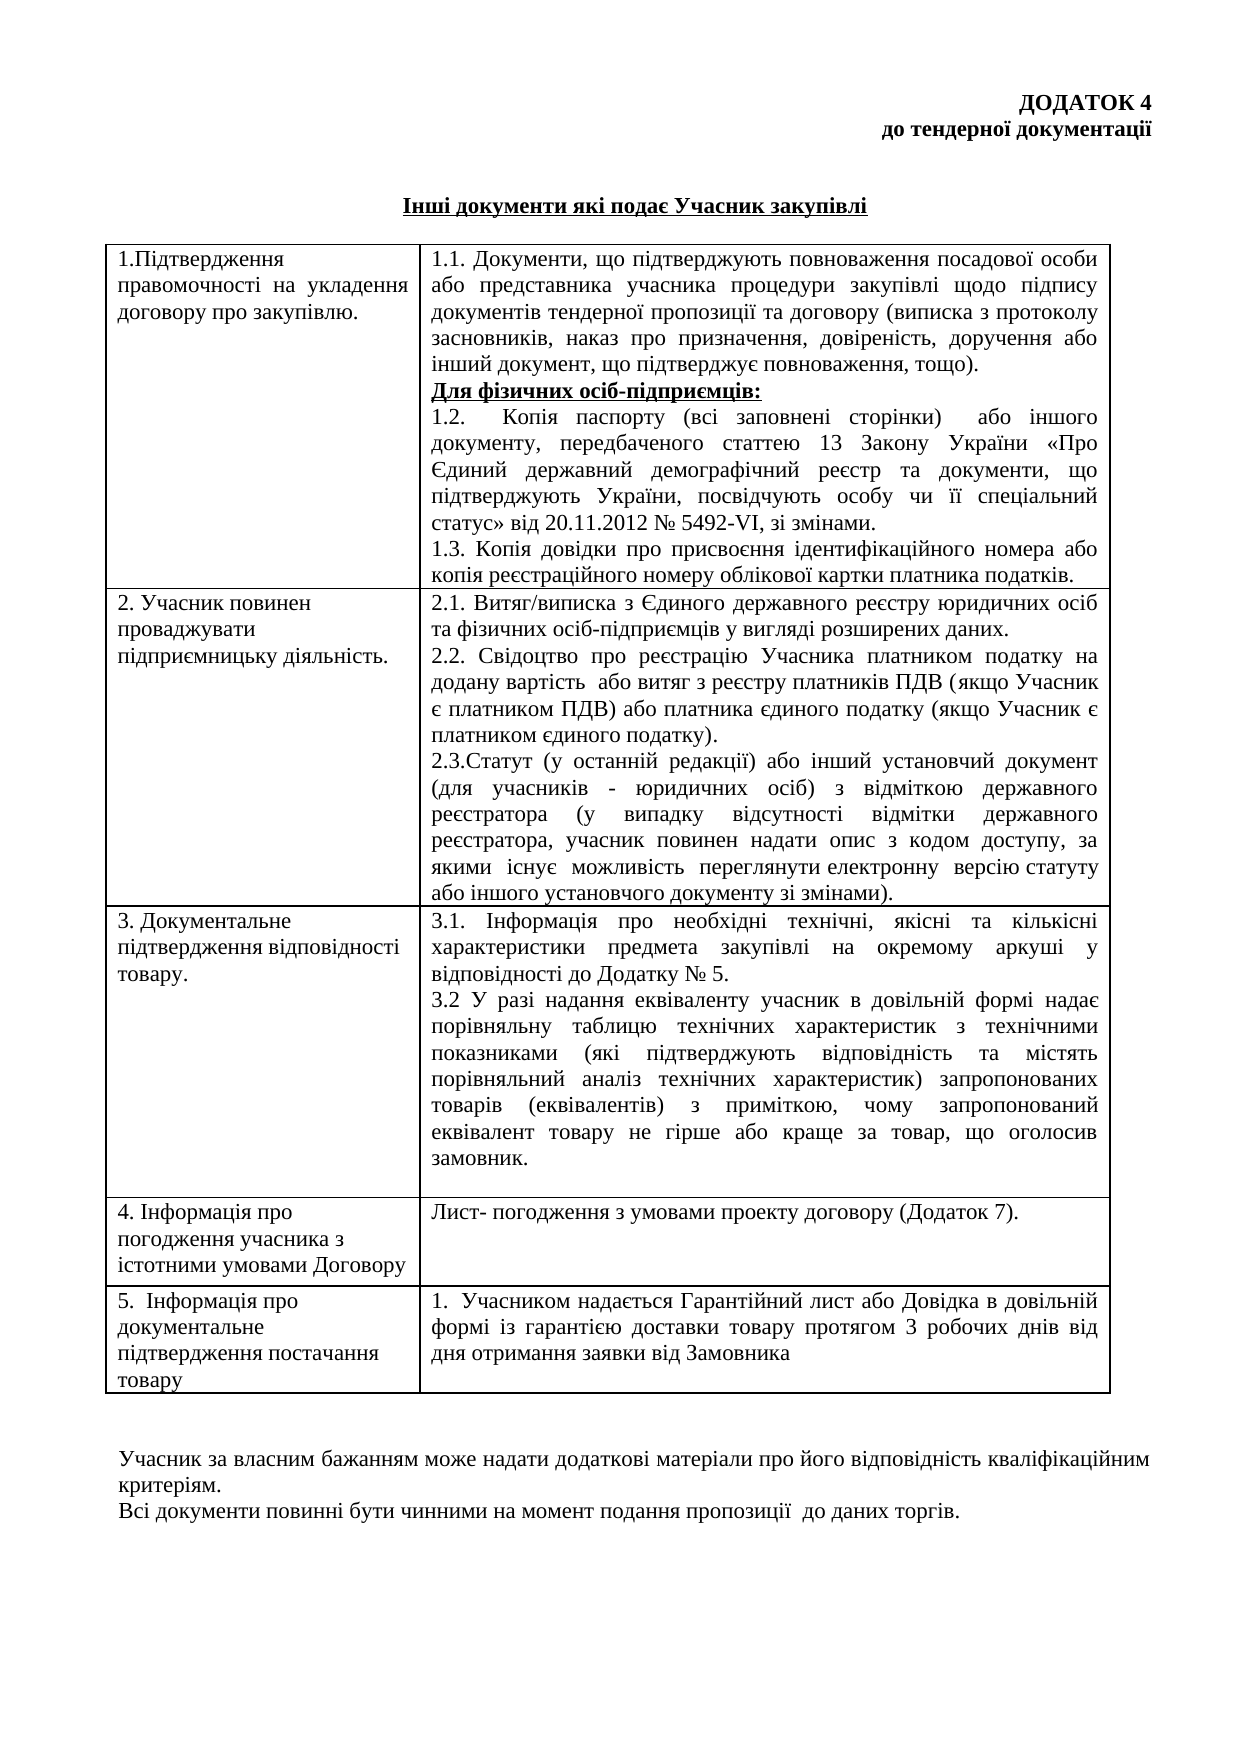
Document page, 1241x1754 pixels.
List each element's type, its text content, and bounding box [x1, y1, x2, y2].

table_cell 4. Інформація про погодження учасника з істотними умовами Договору [107, 1198, 419, 1285]
table_cell 3. Документальне підтвердження відповідності товару. [107, 907, 419, 1197]
table_cell 2.1. Витяг/виписка з Єдиного державного реєстру юридичних осіб та фізичних осіб-підприємців у вигляді розширених даних. 2.2. Свідоцтво про реєстрацію Учасника платником податку на додану вартість або витяг з реєстру платників ПДВ (якщо Учасник є платником ПДВ) або платника єдиного податку (якщо Учасник є платником єдиного податку). 2.3.Статут (у останній редакції) або інший установчий документ (для учасників - юридичних осіб) з відміткою державного реєстратора (у випадку відсутності відмітки державного реєстратора, учасник повинен надати опис з кодом доступу, за якими існує можливість переглянути електронну версію статуту або іншого установчого документу зі змінами). [421, 589, 1109, 905]
table_header 1.1. Документи, що підтверджують повноваження посадової особи або представника учасника процедури закупівлі щодо підпису документів тендерної пропозиції та договору (виписка з протоколу засновників, наказ про призначення, довіреність, доручення або інший документ, що підтверджує повноваження, тощо). Для фізичних осіб-підприємців: 1.2. Копія паспорту (всі заповнені сторінки) або іншого документу, передбаченого статтею 13 Закону України «Про Єдиний державний демографічний реєстр та документи, що підтверджують України, посвідчують особу чи її спеціальний статус» від 20.11.2012 № 5492-VI, зі змінами. 1.3. Копія довідки про присвоєння ідентифікаційного номера або копія реєстраційного номеру облікової картки платника податків. [421, 245, 1109, 588]
text ДОДАТОК 4 [118, 89, 1152, 115]
table_cell Лист- погодження з умовами проекту договору (Додаток 7). [421, 1198, 1109, 1285]
table_cell 2. Учасник повинен проваджувати підприємницьку діяльність. [107, 589, 419, 905]
table_cell 3.1. Інформація про необхідні технічні, якісні та кількісні характеристики предмета закупівлі на окремому аркуші у відповідності до Додатку № 5. 3.2 У разі надання еквіваленту учасник в довільній формі надає порівняльну таблицю технічних характеристик з технічними показниками (які підтверджують відповідність та містять порівняльний аналіз технічних характеристик) запропонованих товарів (еквівалентів) з приміткою, чому запропонований еквівалент товару не гірше або краще за товар, що оголосив замовник. [421, 907, 1109, 1197]
table_cell 5. Інформація про документальне підтвердження постачання товару [107, 1287, 419, 1392]
table_header 1.Підтвердження правомочності на укладення договору про закупівлю. [107, 245, 419, 588]
table_cell Учасником надається Гарантійний лист або Довідка в довільній формі із гарантією доставки товару протягом 3 робочих днів від дня отримання заявки від Замовника [421, 1287, 1109, 1392]
text Учасник за власним бажанням може надати додаткові матеріали про його відповідність кваліфікаційним критеріям. [118, 1445, 1152, 1497]
text Інші документи які подає Учасник закупівлі [118, 192, 1152, 219]
text до тендерної документації [118, 115, 1152, 141]
text Всі документи повинні бути чинними на момент подання пропозиції до даних торгів. [118, 1497, 1152, 1524]
